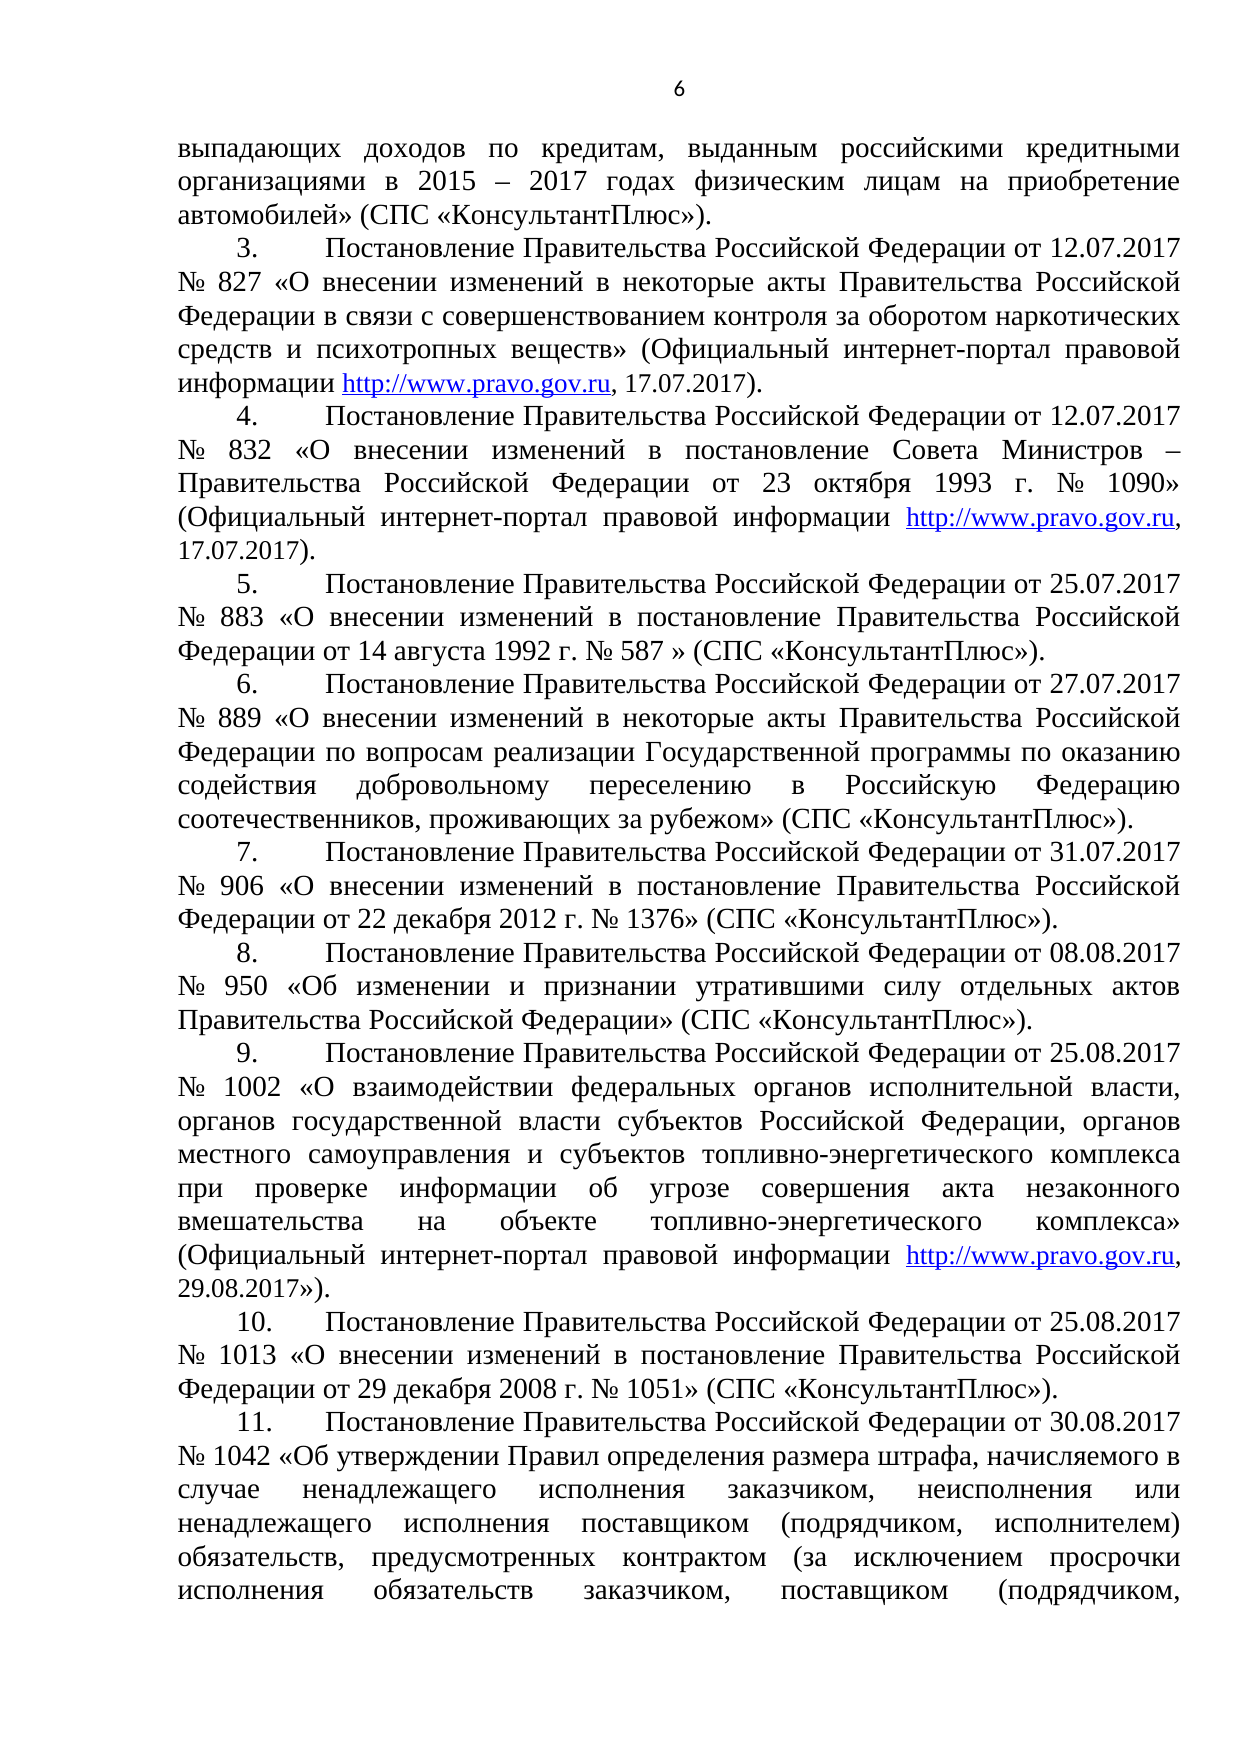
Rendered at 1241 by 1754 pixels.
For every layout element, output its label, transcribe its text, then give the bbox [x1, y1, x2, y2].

list Постановление Правительства Российской Федерации от 25.08.2017 № 1002 «О взаимодействии федеральных органов исполнительной власти, органов государственной власти субъектов Российской Федерации, органов местного самоуправления и субъектов топливно-энергетического комплекса при проверке информации об угрозе совершения акта незаконного вмешательства на объекте топливно-энергетического комплекса» (Официальный интернет-портал правовой информации http://www.pravo.gov.ru, 29.08.2017»). [177, 1036, 1181, 1304]
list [177, 130, 1181, 231]
list Постановление Правительства Российской Федерации от 27.07.2017 № 889 «О внесении изменений в некоторые акты Правительства Российской Федерации по вопросам реализации Государственной программы по оказанию содействия добровольному переселению в Российскую Федерацию соотечественников, проживающих за рубежом» (СПС «КонсультантПлюс»). [177, 667, 1181, 834]
list Постановление Правительства Российской Федерации от 08.08.2017 № 950 «Об изменении и признании утратившими силу отдельных актов Правительства Российской Федерации» (СПС «КонсультантПлюс»). [177, 935, 1181, 1036]
list Постановление Правительства Российской Федерации от 25.07.2017 № 883 «О внесении изменений в постановление Правительства Российской Федерации от 14 августа 1992 г. № 587 » (СПС «КонсультантПлюс»). [177, 566, 1181, 667]
list Постановление Правительства Российской Федерации от 25.08.2017 № 1013 «О внесении изменений в постановление Правительства Российской Федерации от 29 декабря 2008 г. № 1051» (СПС «КонсультантПлюс»). [177, 1304, 1181, 1404]
list Постановление Правительства Российской Федерации от 12.07.2017 № 832 «О внесении изменений в постановление Совета Министров – Правительства Российской Федерации от 23 октября 1993 г. № 1090» (Официальный интернет-портал правовой информации http://www.pravo.gov.ru, 17.07.2017). [177, 398, 1181, 566]
list Постановление Правительства Российской Федерации от 31.07.2017 № 906 «О внесении изменений в постановление Правительства Российской Федерации от 22 декабря 2012 г. № 1376» (СПС «КонсультантПлюс»). [177, 834, 1181, 935]
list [177, 1404, 1181, 1606]
list Постановление Правительства Российской Федерации от 12.07.2017 № 827 «О внесении изменений в некоторые акты Правительства Российской Федерации в связи с совершенствованием контроля за оборотом наркотических средств и психотропных веществ» (Официальный интернет-портал правовой информации http://www.pravo.gov.ru, 17.07.2017). [177, 231, 1181, 398]
